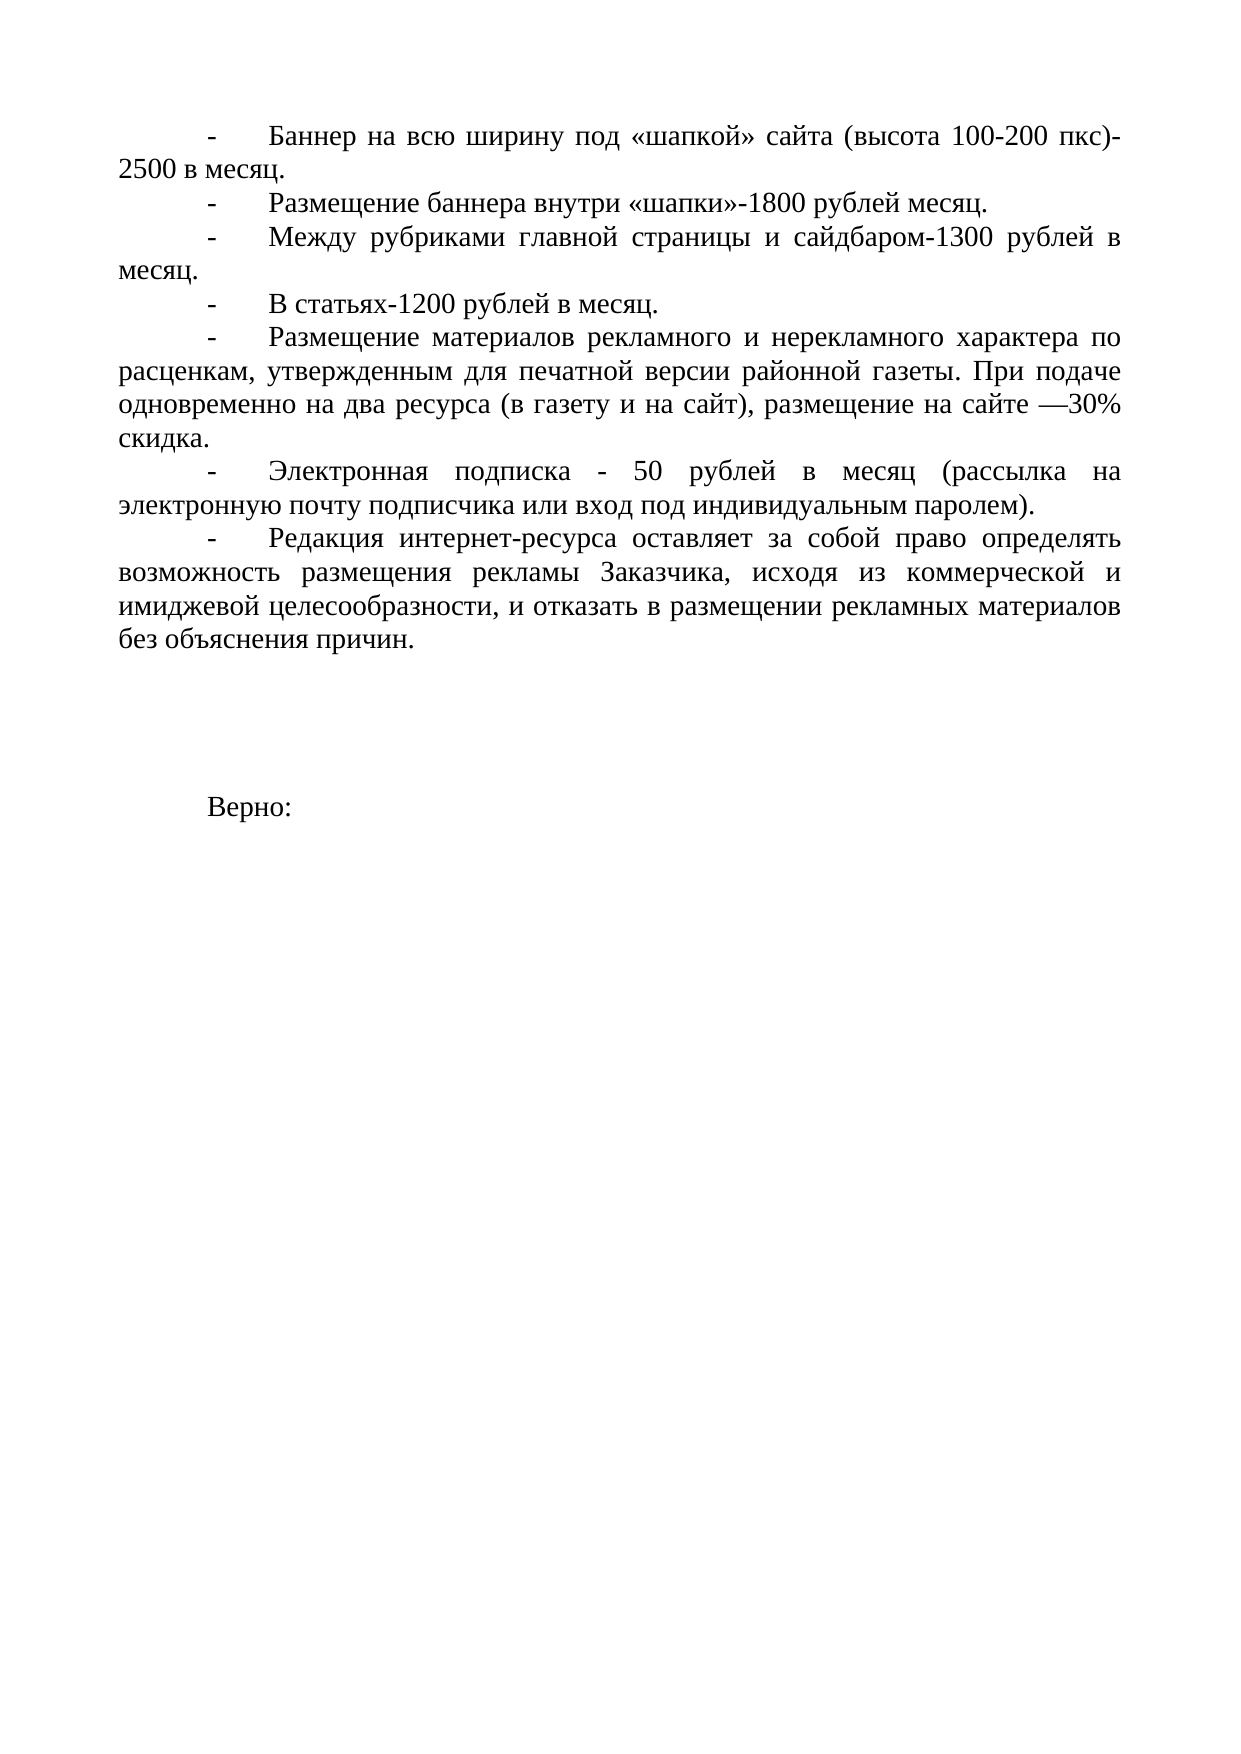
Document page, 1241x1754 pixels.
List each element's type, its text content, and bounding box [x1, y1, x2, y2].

text - Электронная подписка - 50 рублей в месяц (рассылка на электронную почту подписчика или вход под индивидуальным паролем). [118, 453, 1122, 521]
text - Баннер на всю ширину под «шапкой» сайта (высота 100-200 пкс)-2500 в месяц. [118, 118, 1122, 185]
text - Редакция интернет-ресурса оставляет за собой право определять возможность размещения рекламы Заказчика, исходя из коммерческой и имиджевой целесообразности, и отказать в размещении рекламных материалов без объяснения причин. [118, 521, 1122, 655]
text - Размещение материалов рекламного и нерекламного характера по расценкам, утвержденным для печатной версии районной газеты. При подаче одновременно на два ресурса (в газету и на сайт), размещение на сайте —30% скидка. [118, 319, 1122, 453]
text Верно: [118, 789, 1122, 822]
text - Между рубриками главной страницы и сайдбаром-1300 рублей в месяц. [118, 219, 1122, 286]
text - Размещение баннера внутри «шапки»-1800 рублей месяц. [118, 185, 1122, 219]
text - В статьях-1200 рублей в месяц. [118, 286, 1122, 319]
